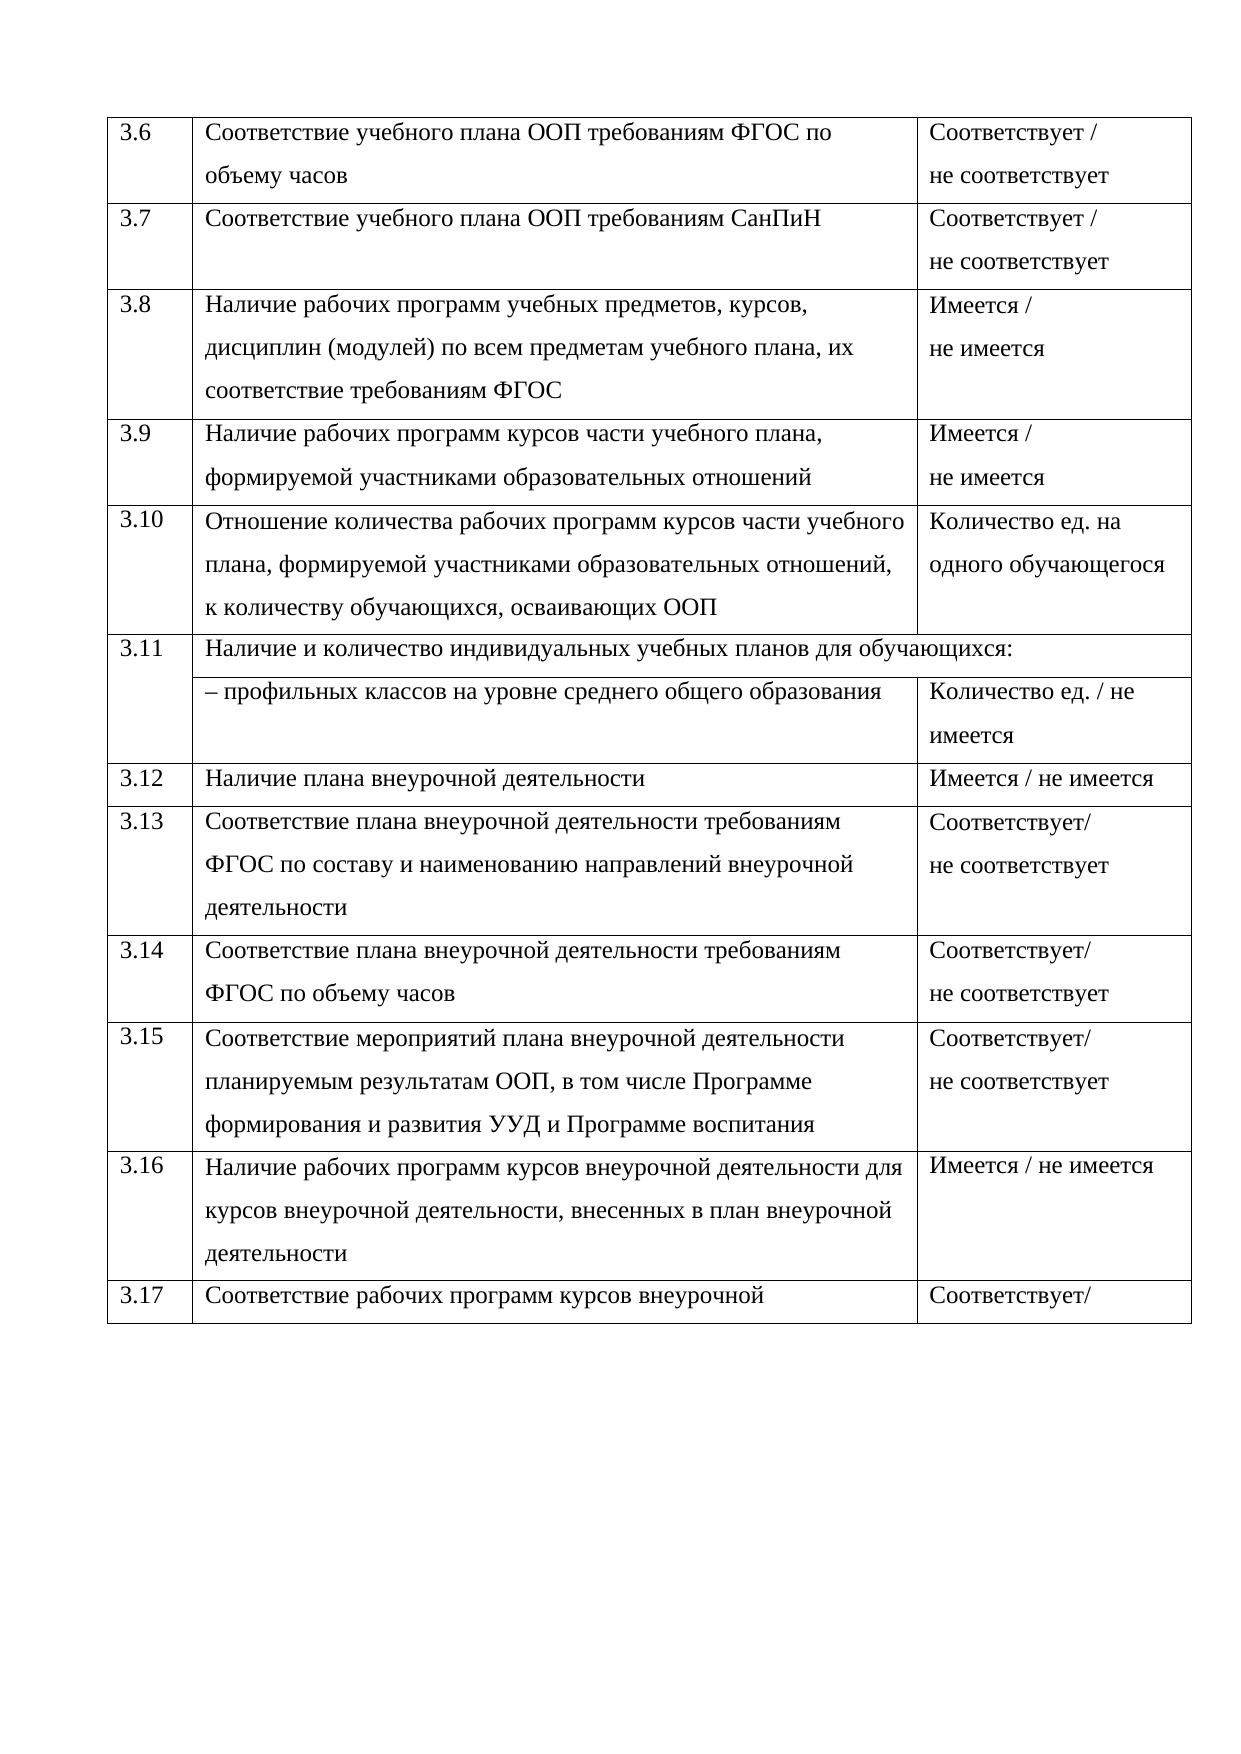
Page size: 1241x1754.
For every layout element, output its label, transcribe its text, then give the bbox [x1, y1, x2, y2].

table_cell Имеется / не имеется [918, 764, 1191, 806]
table_cell 3.16 [108, 1152, 192, 1280]
table_cell Имеется / не имеется [918, 290, 1191, 418]
table_cell 3.10 [108, 506, 192, 633]
table_cell Соответствие учебного плана ООП требованиям СанПиН [193, 204, 917, 289]
table_cell Наличие рабочих программ учебных предметов, курсов, дисциплин (модулей) по всем предметам учебного плана, их соответствие требованиям ФГОС [193, 290, 917, 418]
table_cell Имеется / не имеется [918, 420, 1191, 504]
table_cell 3.12 [108, 764, 192, 806]
table_cell 3.9 [108, 420, 192, 504]
table_cell Соответствует/ [918, 1281, 1191, 1323]
table_cell Соответствует/ не соответствует [918, 1023, 1191, 1151]
table_header Соответствие учебного плана ООП требованиям ФГОС по объему часов [193, 118, 917, 203]
table_cell 3.8 [108, 290, 192, 418]
table_header Соответствует / не соответствует [918, 118, 1191, 203]
table_cell 3.13 [108, 807, 192, 935]
table_cell 3.15 [108, 1023, 192, 1151]
table_header 3.6 [108, 118, 192, 203]
table_cell 3.7 [108, 204, 192, 289]
table_cell Наличие плана внеурочной деятельности [193, 764, 917, 806]
table_cell Соответствие мероприятий плана внеурочной деятельности планируемым результатам ООП, в том числе Программе формирования и развития УУД и Программе воспитания [193, 1023, 917, 1151]
table_cell Наличие рабочих программ курсов части учебного плана, формируемой участниками образовательных отношений [193, 420, 917, 504]
table_cell Количество ед. на одного обучающегося [918, 506, 1191, 633]
table_cell Наличие и количество индивидуальных учебных планов для обучающихся: [193, 635, 1191, 677]
table_cell Соответствует / не соответствует [918, 204, 1191, 289]
table_cell 3.14 [108, 936, 192, 1022]
table_cell Имеется / не имеется [918, 1152, 1191, 1280]
table_cell – профильных классов на уровне среднего общего образования [193, 678, 917, 763]
table_cell Наличие рабочих программ курсов внеурочной деятельности для курсов внеурочной деятельности, внесенных в план внеурочной деятельности [193, 1152, 917, 1280]
table_cell Соответствует/ не соответствует [918, 936, 1191, 1022]
table_cell 3.11 [108, 635, 192, 763]
table_cell Соответствует/ не соответствует [918, 807, 1191, 935]
table_cell Количество ед. / не имеется [918, 678, 1191, 763]
table_cell Соответствие плана внеурочной деятельности требованиям ФГОС по объему часов [193, 936, 917, 1022]
table_cell Соответствие рабочих программ курсов внеурочной [193, 1281, 917, 1323]
table_cell 3.17 [108, 1281, 192, 1323]
table_cell Отношение количества рабочих программ курсов части учебного плана, формируемой участниками образовательных отношений, к количеству обучающихся, осваивающих ООП [193, 506, 917, 633]
table_cell Соответствие плана внеурочной деятельности требованиям ФГОС по составу и наименованию направлений внеурочной деятельности [193, 807, 917, 935]
